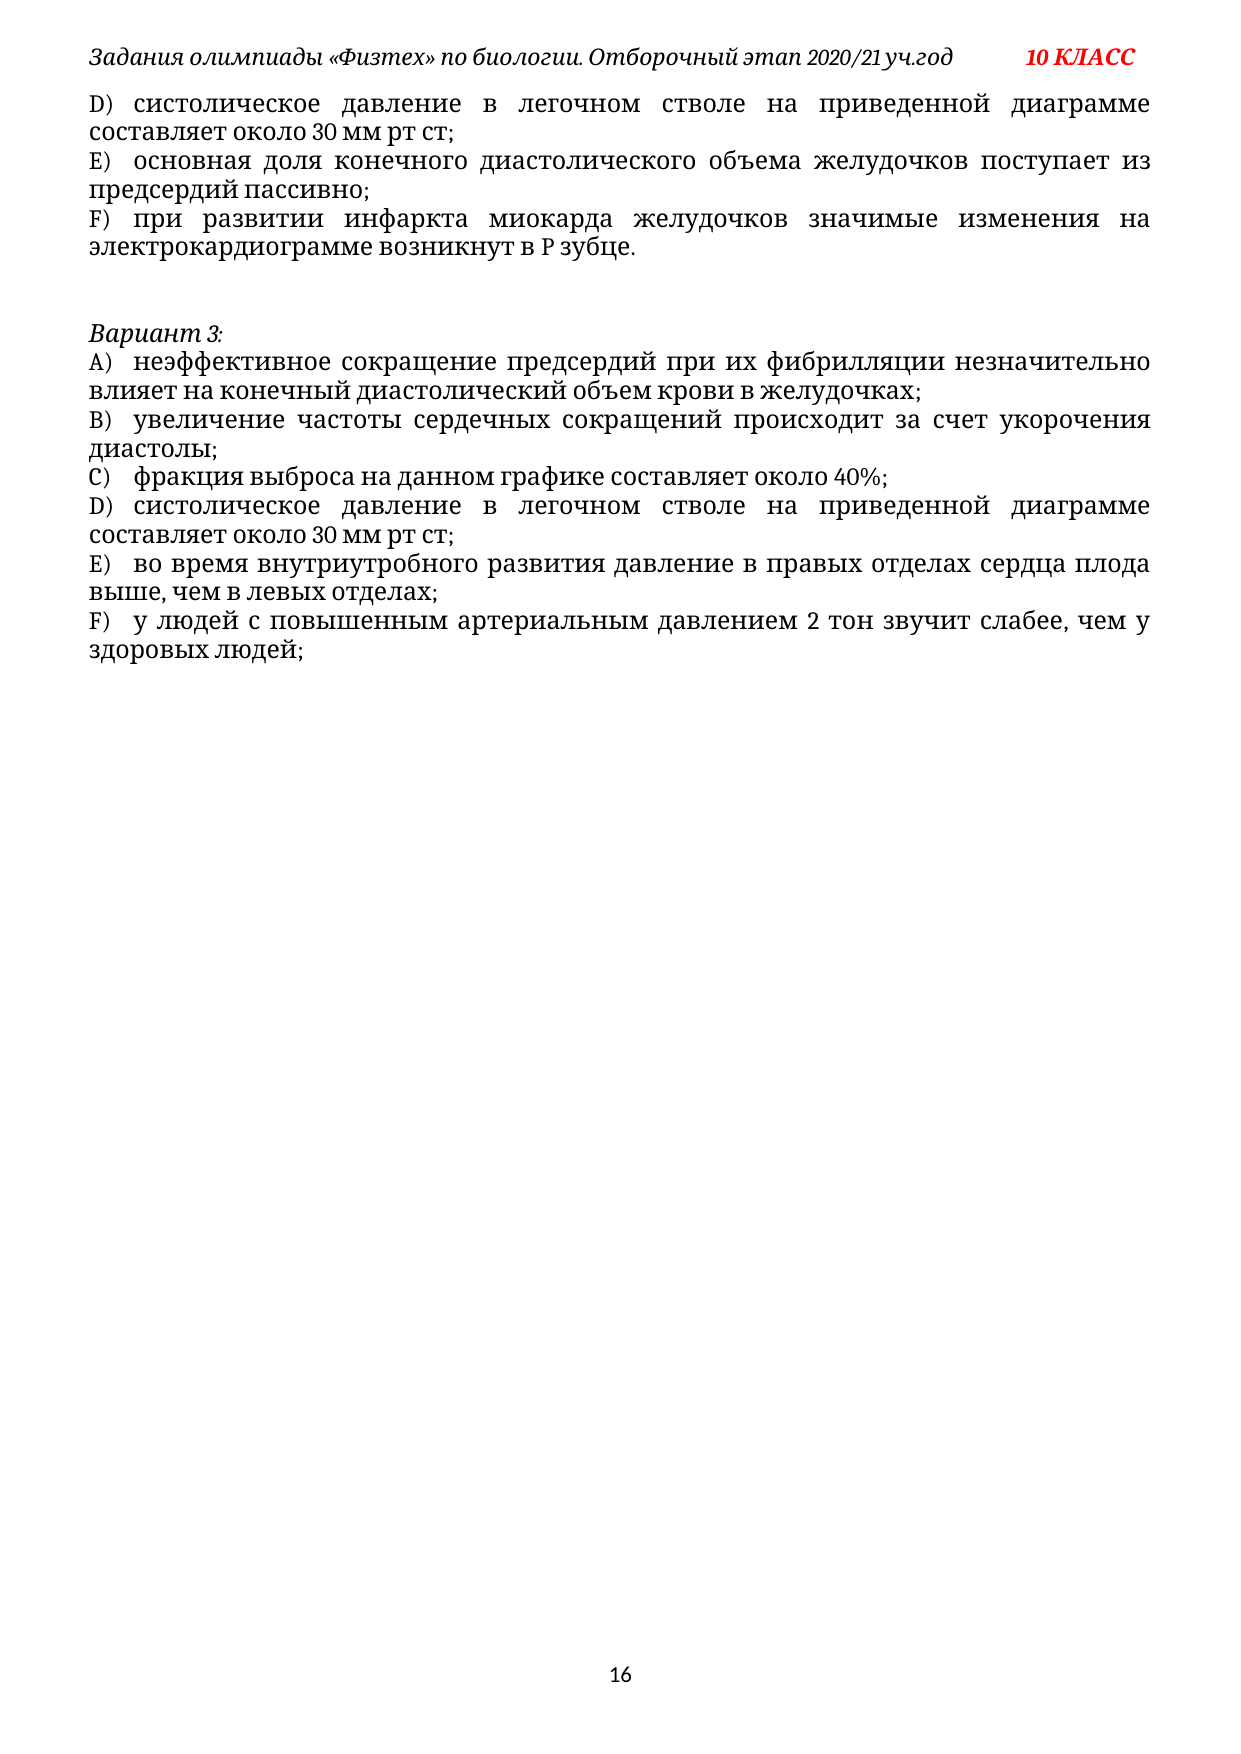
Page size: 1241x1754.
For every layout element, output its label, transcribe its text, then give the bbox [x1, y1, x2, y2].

list неэффективное сокращение предсердий при их фибрилляции незначительно влияет на конечный диастолический объем крови в желудочках; [89, 348, 1152, 406]
list во время внутриутробного развития давление в правых отделах сердца плода выше, чем в левых отделах; [89, 549, 1152, 607]
list при развитии инфаркта миокарда желудочков значимые изменения на электрокардиограмме возникнут в P зубце. [89, 204, 1152, 262]
text Вариант 3: [89, 319, 1152, 348]
list систолическое давление в легочном стволе на приведенной диаграмме составляет около 30 мм рт ст; [89, 89, 1152, 147]
list у людей с повышенным артериальным давлением 2 тон звучит слабее, чем у здоровых людей; [89, 607, 1152, 664]
list увеличение частоты сердечных сокращений происходит за счет укорочения диастолы; [89, 406, 1152, 463]
list фракция выброса на данном графике составляет около 40%; [89, 463, 1152, 492]
list основная доля конечного диастолического объема желудочков поступает из предсердий пассивно; [89, 147, 1152, 204]
list систолическое давление в легочном стволе на приведенной диаграмме составляет около 30 мм рт ст; [89, 492, 1152, 549]
